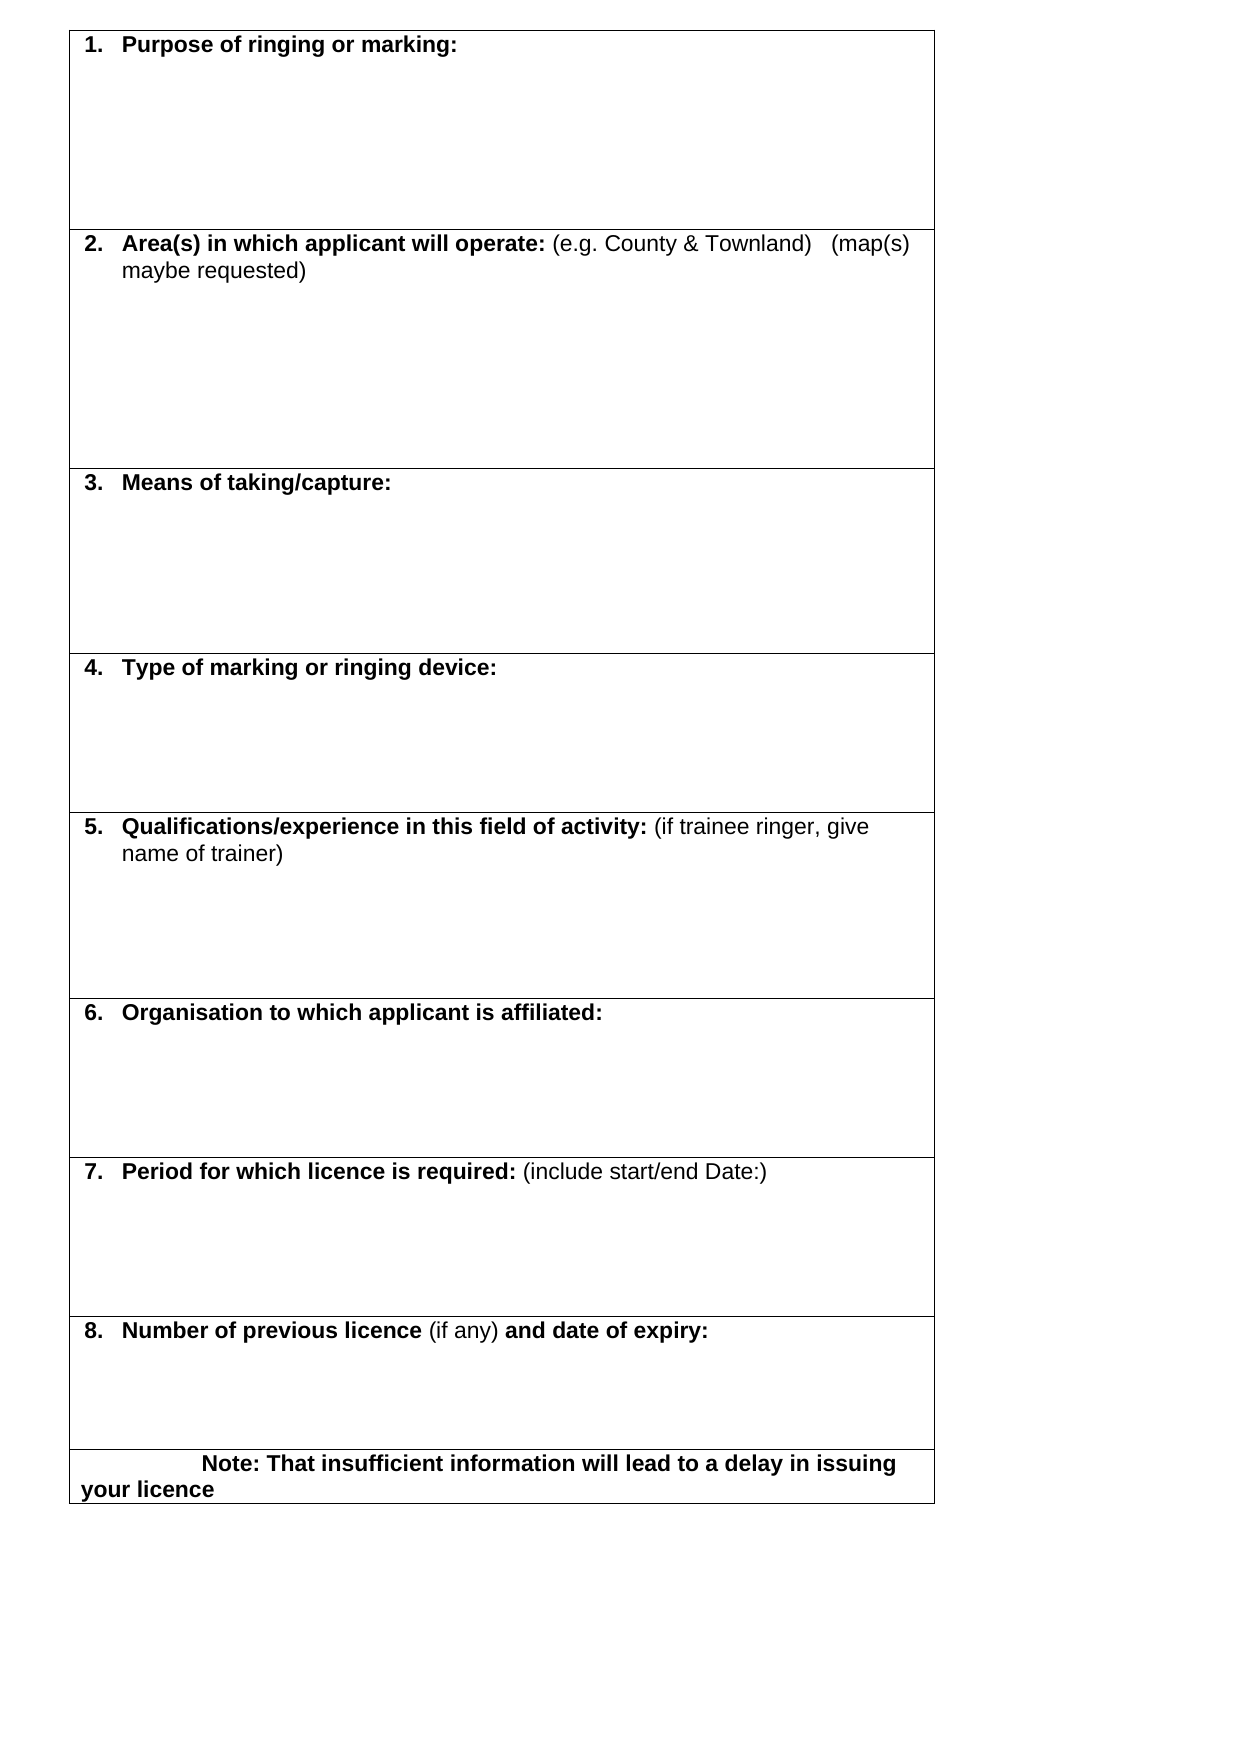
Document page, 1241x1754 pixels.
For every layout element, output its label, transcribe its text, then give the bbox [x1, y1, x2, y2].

table_cell Period for which licence is required: (include start/end Date:) [70, 1158, 934, 1316]
table_cell Means of taking/capture: [70, 469, 934, 653]
table_cell Number of previous licence (if any) and date of expiry: [70, 1317, 934, 1449]
table_cell Note: That insufficient information will lead to a delay in issuing your licence [70, 1450, 934, 1503]
table_cell Qualifications/experience in this field of activity: (if trainee ringer, give name of trainer) [70, 813, 934, 998]
table_cell Type of marking or ringing device: [70, 654, 934, 812]
table_cell Organisation to which applicant is affiliated: [70, 999, 934, 1157]
table_header Purpose of ringing or marking: [70, 31, 934, 229]
table_cell Area(s) in which applicant will operate: (e.g. County & Townland) (map(s) maybe requested) [70, 230, 934, 468]
